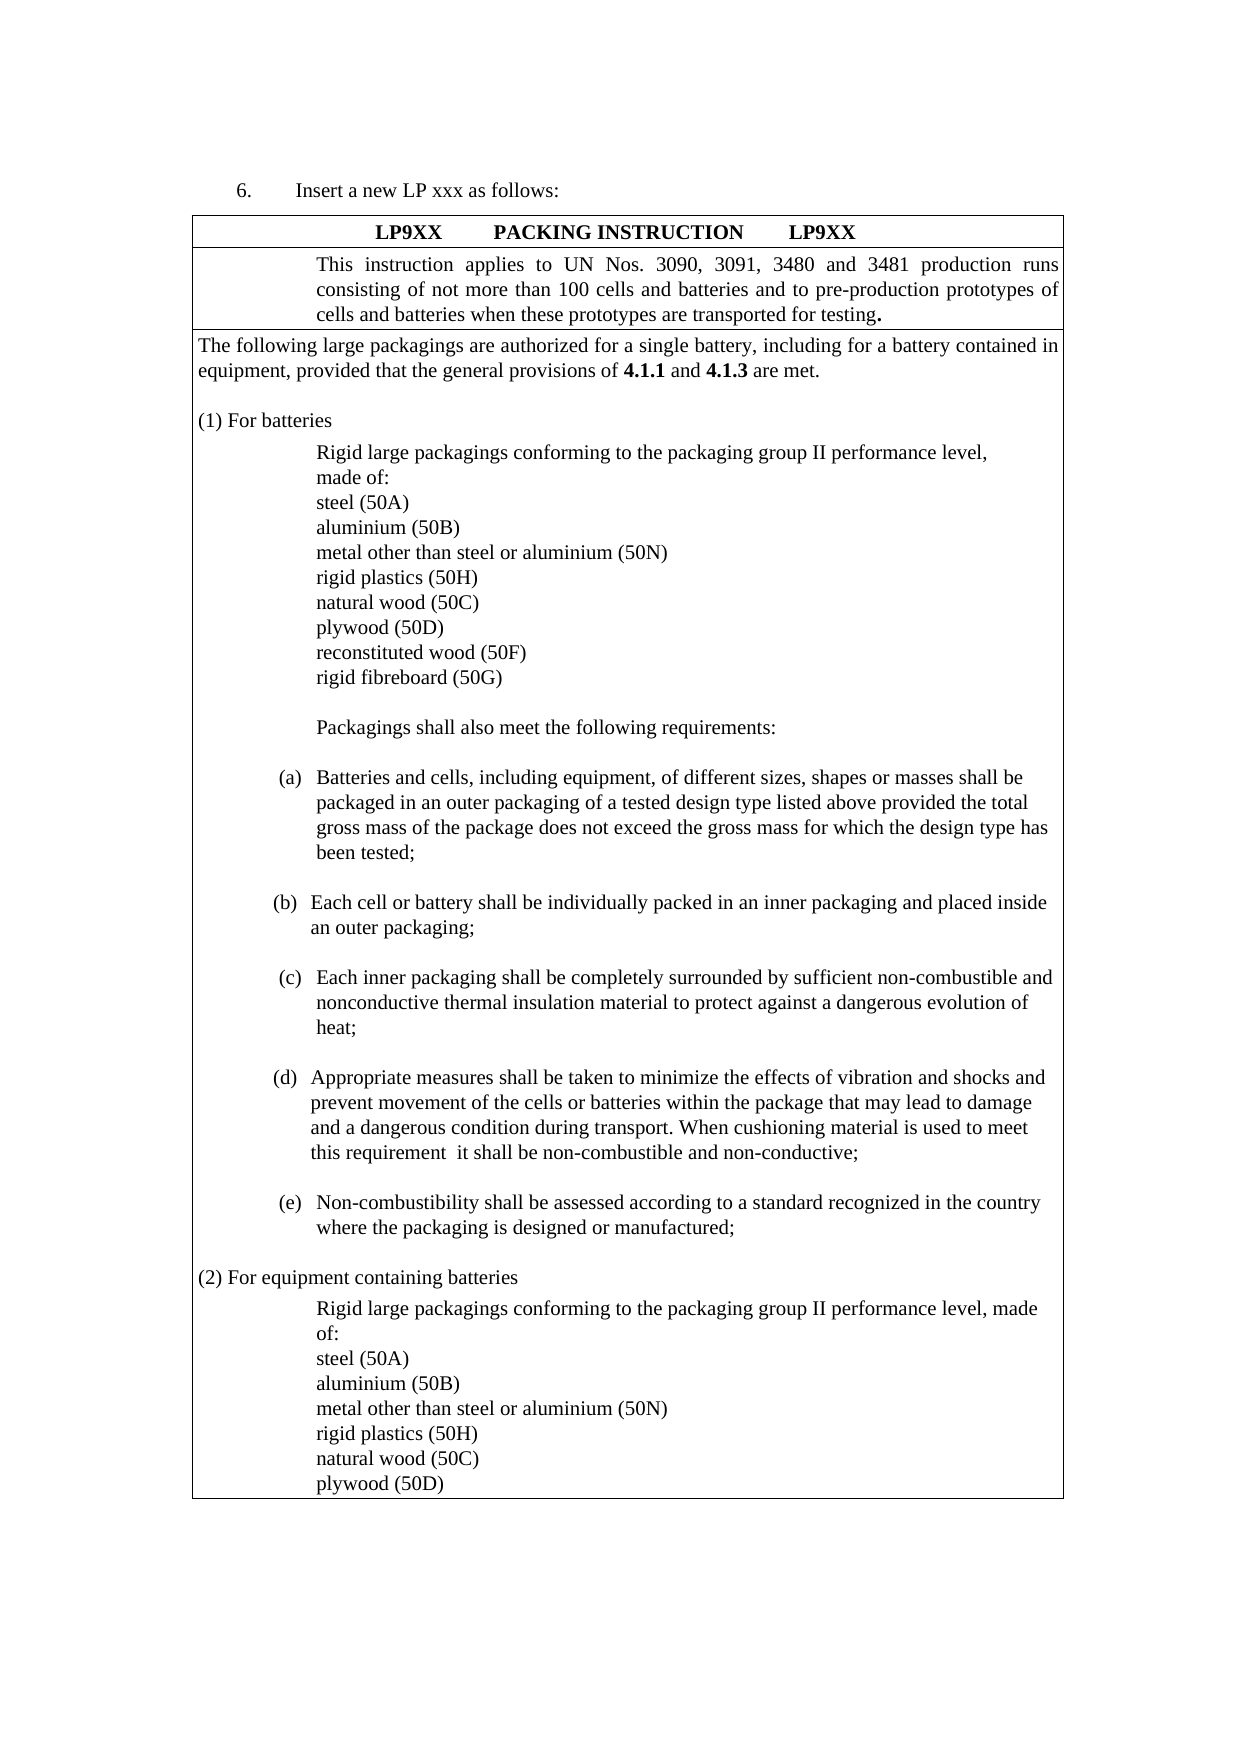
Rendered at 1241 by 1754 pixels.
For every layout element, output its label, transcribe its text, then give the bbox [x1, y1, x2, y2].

text 6. Insert a new LP xxx as follows: [236, 177, 945, 202]
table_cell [193, 330, 1063, 1498]
table_header LP9XX PACKING INSTRUCTION LP9XX [193, 216, 1063, 247]
table_cell This instruction applies to UN Nos. 3090, 3091, 3480 and 3481 production runs consisting of not more than 100 cells and batteries and to pre-production prototypes of cells and batteries when these prototypes are transported for testing. [193, 248, 1063, 328]
